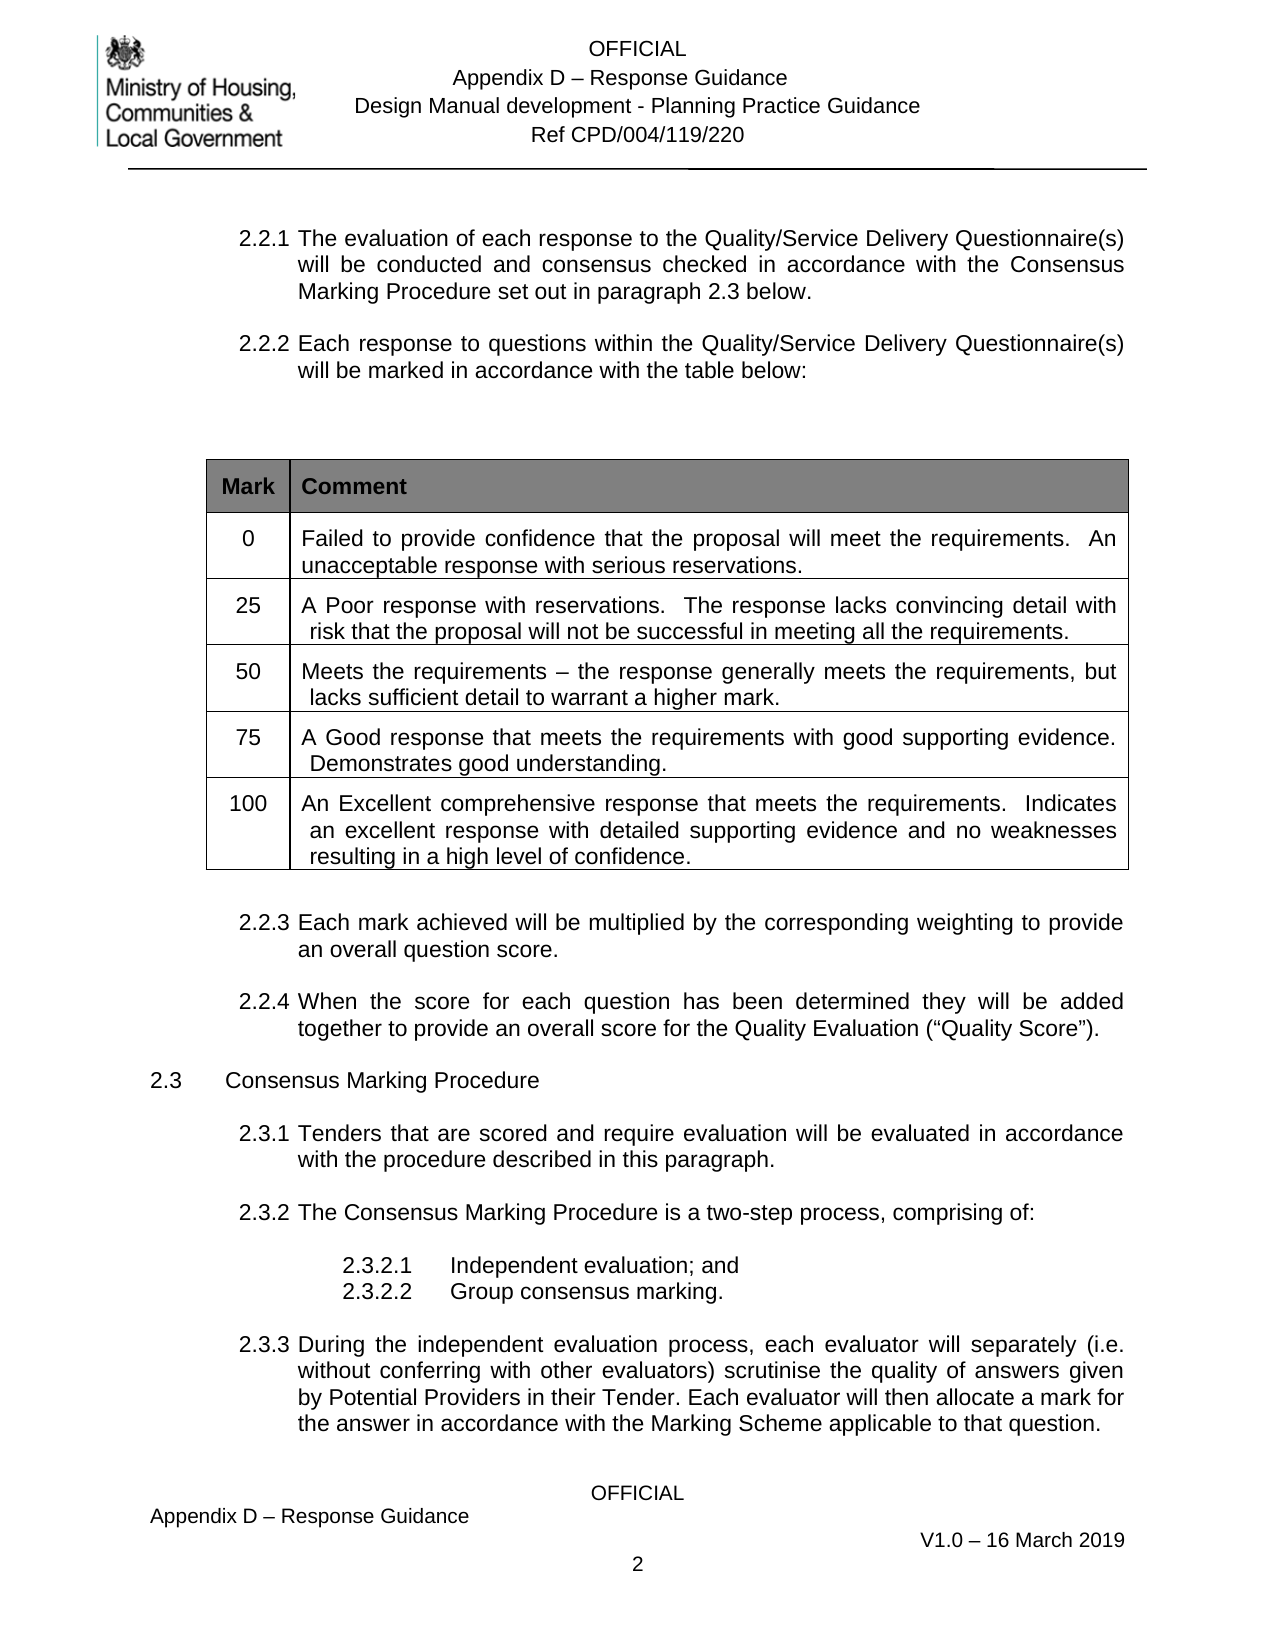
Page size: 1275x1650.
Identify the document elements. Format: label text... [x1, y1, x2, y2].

table_cell 100 [207, 778, 289, 869]
list Each mark achieved will be multiplied by the corresponding weighting to provide an overall question score. [239, 909, 1125, 962]
table_cell Failed to provide confidence that the proposal will meet the requirements. An unacceptable response with serious reservations. [291, 513, 1128, 578]
list The evaluation of each response to the Quality/Service Delivery Questionnaire(s) will be conducted and consensus checked in accordance with the Consensus Marking Procedure set out in paragraph 2.3 below. [239, 225, 1125, 304]
list Tenders that are scored and require evaluation will be evaluated in accordance with the procedure described in this paragraph. [239, 1120, 1125, 1173]
table_cell 25 [207, 579, 289, 644]
table_cell A Good response that meets the requirements with good supporting evidence. Demonstrates good understanding. [291, 712, 1128, 777]
list When the score for each question has been determined they will be added together to provide an overall score for the Quality Evaluation (“Quality Score”). [239, 988, 1125, 1041]
table_cell A Poor response with reservations. The response lacks convincing detail with risk that the proposal will not be successful in meeting all the requirements. [291, 579, 1128, 644]
list Each response to questions within the Quality/Service Delivery Questionnaire(s) will be marked in accordance with the table below: [239, 330, 1125, 383]
list During the independent evaluation process, each evaluator will separately (i.e. without conferring with other evaluators) scrutinise the quality of answers given by Potential Providers in their Tender. Each evaluator will then allocate a mark for the answer in accordance with the Marking Scheme applicable to that question. [239, 1331, 1125, 1436]
picture [96, 35, 296, 147]
list Consensus Marking Procedure [150, 1067, 1125, 1094]
table_cell 75 [207, 712, 289, 777]
list Independent evaluation; and [342, 1252, 1125, 1278]
list The Consensus Marking Procedure is a two-step process, comprising of: [239, 1199, 1125, 1226]
table_cell An Excellent comprehensive response that meets the requirements. Indicates an excellent response with detailed supporting evidence and no weaknesses resulting in a high level of confidence. [291, 778, 1128, 869]
table_cell 50 [207, 645, 289, 711]
table_header Mark [207, 460, 289, 512]
table_cell Meets the requirements – the response generally meets the requirements, but lacks sufficient detail to warrant a higher mark. [291, 645, 1128, 711]
table_cell 0 [207, 513, 289, 578]
list Group consensus marking. [342, 1278, 1125, 1304]
table_header Comment [291, 460, 1128, 512]
